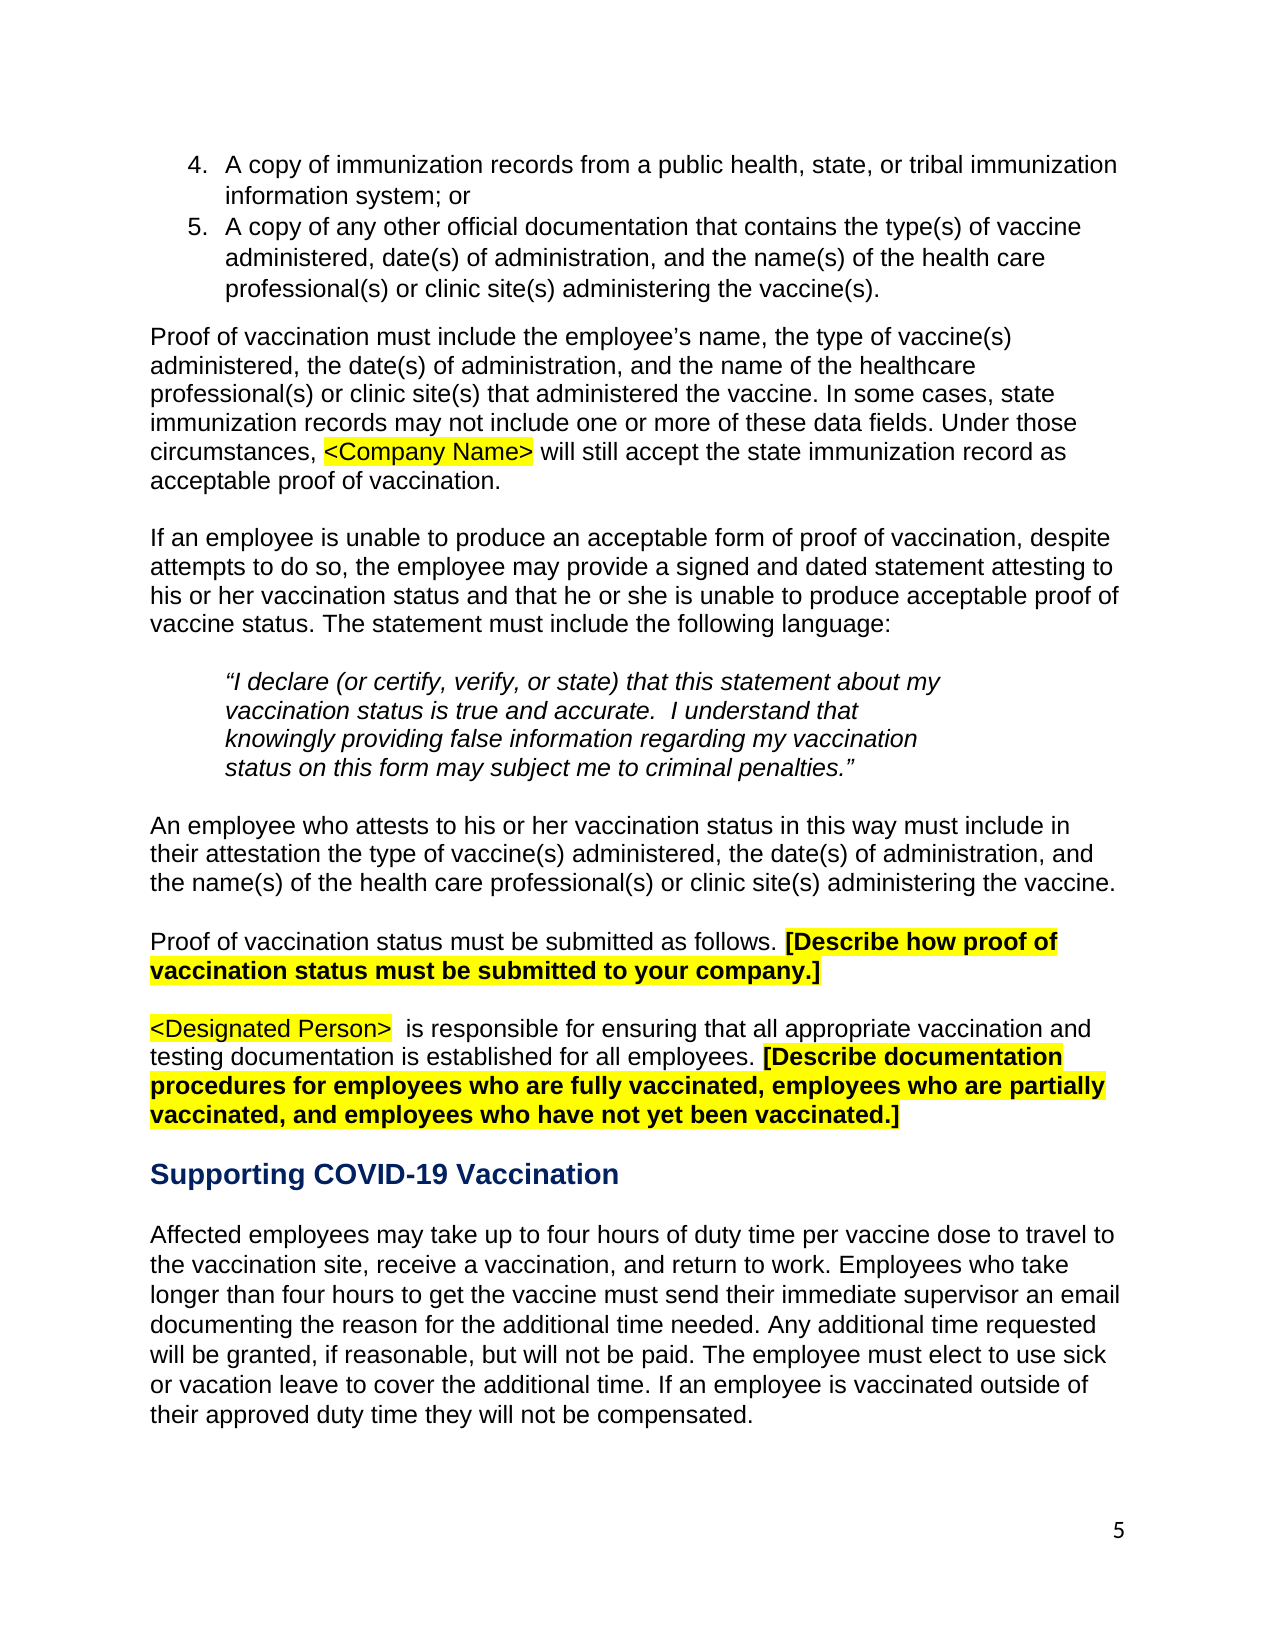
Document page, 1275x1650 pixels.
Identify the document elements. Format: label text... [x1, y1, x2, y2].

text An employee who attests to his or her vaccination status in this way must include in their attestation the type of vaccine(s) administered, the date(s) of administration, and the name(s) of the health care professional(s) or clinic site(s) administering the vaccine. [150, 811, 1125, 897]
list A copy of any other official documentation that contains the type(s) of vaccine administered, date(s) of administration, and the name(s) of the health care professional(s) or clinic site(s) administering the vaccine(s). [187, 212, 1125, 303]
list A copy of immunization records from a public health, state, or tribal immunization information system; or [187, 150, 1125, 210]
text “I declare (or certify, verify, or state) that this statement about my vaccination status is true and accurate. I understand that knowingly providing false information regarding my vaccination status on this form may subject me to criminal penalties.” [225, 667, 975, 782]
text <Designated Person> is responsible for ensuring that all appropriate vaccination and testing documentation is established for all employees. [Describe documentation procedures for employees who are fully vaccinated, employees who are partially vaccinated, and employees who have not yet been vaccinated.] [150, 1014, 1125, 1129]
text Proof of vaccination must include the employee’s name, the type of vaccine(s) administered, the date(s) of administration, and the name of the healthcare professional(s) or clinic site(s) that administered the vaccine. In some cases, state immunization records may not include one or more of these data fields. Under those circumstances, <Company Name> will still accept the state immunization record as acceptable proof of vaccination. [150, 322, 1125, 494]
text Affected employees may take up to four hours of duty time per vaccine dose to travel to the vaccination site, receive a vaccination, and return to work. Employees who take longer than four hours to get the vaccine must send their immediate supervisor an email documenting the reason for the additional time needed. Any additional time requested will be granted, if reasonable, but will not be paid. The employee must elect to use sick or vacation leave to cover the additional time. If an employee is vaccinated outside of their approved duty time they will not be compensated. [150, 1220, 1125, 1429]
text Supporting COVID-19 Vaccination [150, 1157, 1125, 1191]
text If an employee is unable to produce an acceptable form of proof of vaccination, despite attempts to do so, the employee may provide a signed and dated statement attesting to his or her vaccination status and that he or she is unable to produce acceptable proof of vaccine status. The statement must include the following language: [150, 523, 1125, 638]
text Proof of vaccination status must be submitted as follows. [Describe how proof of vaccination status must be submitted to your company.] [150, 927, 1125, 985]
